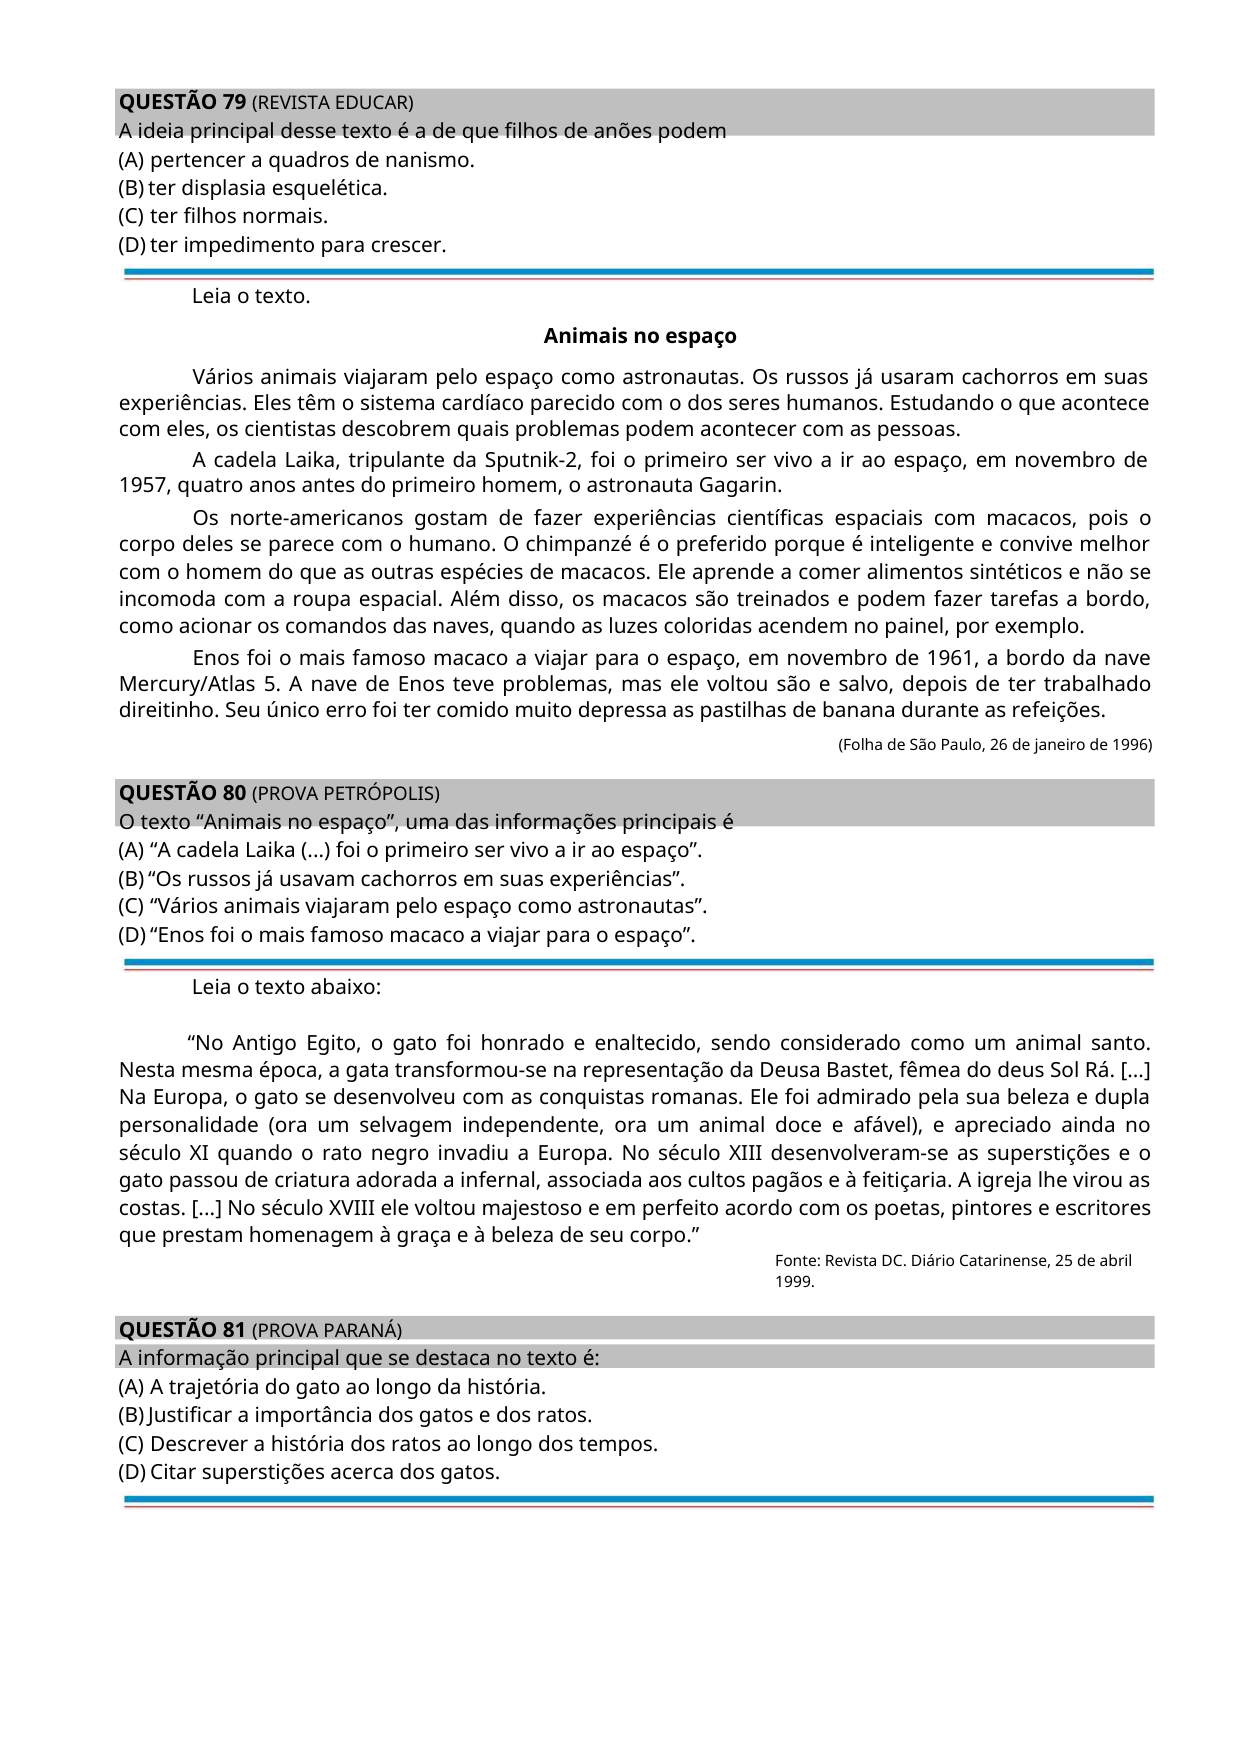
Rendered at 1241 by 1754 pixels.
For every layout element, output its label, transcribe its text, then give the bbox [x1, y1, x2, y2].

text Leia o texto. [192, 281, 1153, 310]
text QUESTÃO 81 (PROVA PARANÁ) [119, 1315, 1153, 1343]
list Citar superstições acerca dos gatos. [118, 1457, 1153, 1485]
text O texto “Animais no espaço”, uma das informações principais é [119, 807, 1153, 835]
list “A cadela Laika (...) foi o primeiro ser vivo a ir ao espaço”. [118, 835, 1153, 863]
list A trajetória do gato ao longo da história. [118, 1372, 1153, 1400]
text Leia o texto abaixo: [192, 972, 1153, 1000]
list ter filhos normais. [118, 201, 1153, 229]
list Descrever a história dos ratos ao longo dos tempos. [118, 1429, 1153, 1457]
list ter impedimento para crescer. [118, 229, 1153, 258]
text QUESTÃO 80 (PROVA PETRÓPOLIS) [119, 778, 1153, 806]
list pertencer a quadros de nanismo. [118, 144, 1153, 173]
picture [121, 954, 1155, 973]
list “Os russos já usavam cachorros em suas experiências”. [118, 863, 1153, 892]
list Justificar a importância dos gatos e dos ratos. [118, 1400, 1153, 1429]
picture [121, 264, 1155, 282]
text Vários animais viajaram pelo espaço como astronautas. Os russos já usaram cachorros em suas experiências. Eles têm o sistema cardíaco parecido com o dos seres humanos. Estudando o que acontece com eles, os cientistas descobrem quais problemas podem acontecer com as pessoas. [119, 363, 1151, 443]
text A ideia principal desse texto é a de que filhos de anões podem [119, 116, 1153, 144]
text Fonte: Revista DC. Diário Catarinense, 25 de abril 1999. [775, 1249, 1153, 1292]
list “Enos foi o mais famoso macaco a viajar para o espaço”. [118, 920, 1153, 948]
text Animais no espaço [544, 321, 1153, 349]
list ter displasia esquelética. [118, 173, 1153, 201]
list “Vários animais viajaram pelo espaço como astronautas”. [118, 892, 1153, 920]
text QUESTÃO 79 (REVISTA EDUCAR) [119, 87, 1153, 116]
text Enos foi o mais famoso macaco a viajar para o espaço, em novembro de 1961, a bordo da nave Mercury/Atlas 5. A nave de Enos teve problemas, mas ele voltou são e salvo, depois de ter trabalhado direitinho. Seu único erro foi ter comido muito depressa as pastilhas de banana durante as refeições. [119, 645, 1153, 724]
text Os norte-americanos gostam de fazer experiências científicas espaciais com macacos, pois o corpo deles se parece com o humano. O chimpanzé é o preferido porque é inteligente e convive melhor com o homem do que as outras espécies de macacos. Ele aprende a comer alimentos sintéticos e não se incomoda com a roupa espacial. Além disso, os macacos são treinados e podem fazer tarefas a bordo, como acionar os comandos das naves, quando as luzes coloridas acendem no painel, por exemplo. [119, 503, 1153, 640]
text A informação principal que se destaca no texto é: [119, 1343, 1153, 1372]
text “No Antigo Egito, o gato foi honrado e enaltecido, sendo considerado como um animal santo. Nesta mesma época, a gata transformou-se na representação da Deusa Bastet, fêmea do deus Sol Rá. [...] Na Europa, o gato se desenvolveu com as conquistas romanas. Ele foi admirado pela sua beleza e dupla personalidade (ora um selvagem independente, ora um animal doce e afável), e apreciado ainda no século XI quando o rato negro invadiu a Europa. No século XIII desenvolveram-se as superstições e o gato passou de criatura adorada a infernal, associada aos cultos pagãos e à feitiçaria. A igreja lhe virou as costas. [...] No século XVIII ele voltou majestoso e em perfeito acordo com os poetas, pintores e escritores que prestam homenagem à graça e à beleza de seu corpo.” [119, 1028, 1153, 1249]
text A cadela Laika, tripulante da Sputnik-2, foi o primeiro ser vivo a ir ao espaço, em novembro de 1957, quatro anos antes do primeiro homem, o astronauta Gagarin. [119, 447, 1151, 499]
picture [121, 1491, 1155, 1510]
text (Folha de São Paulo, 26 de janeiro de 1996) [118, 733, 1153, 755]
